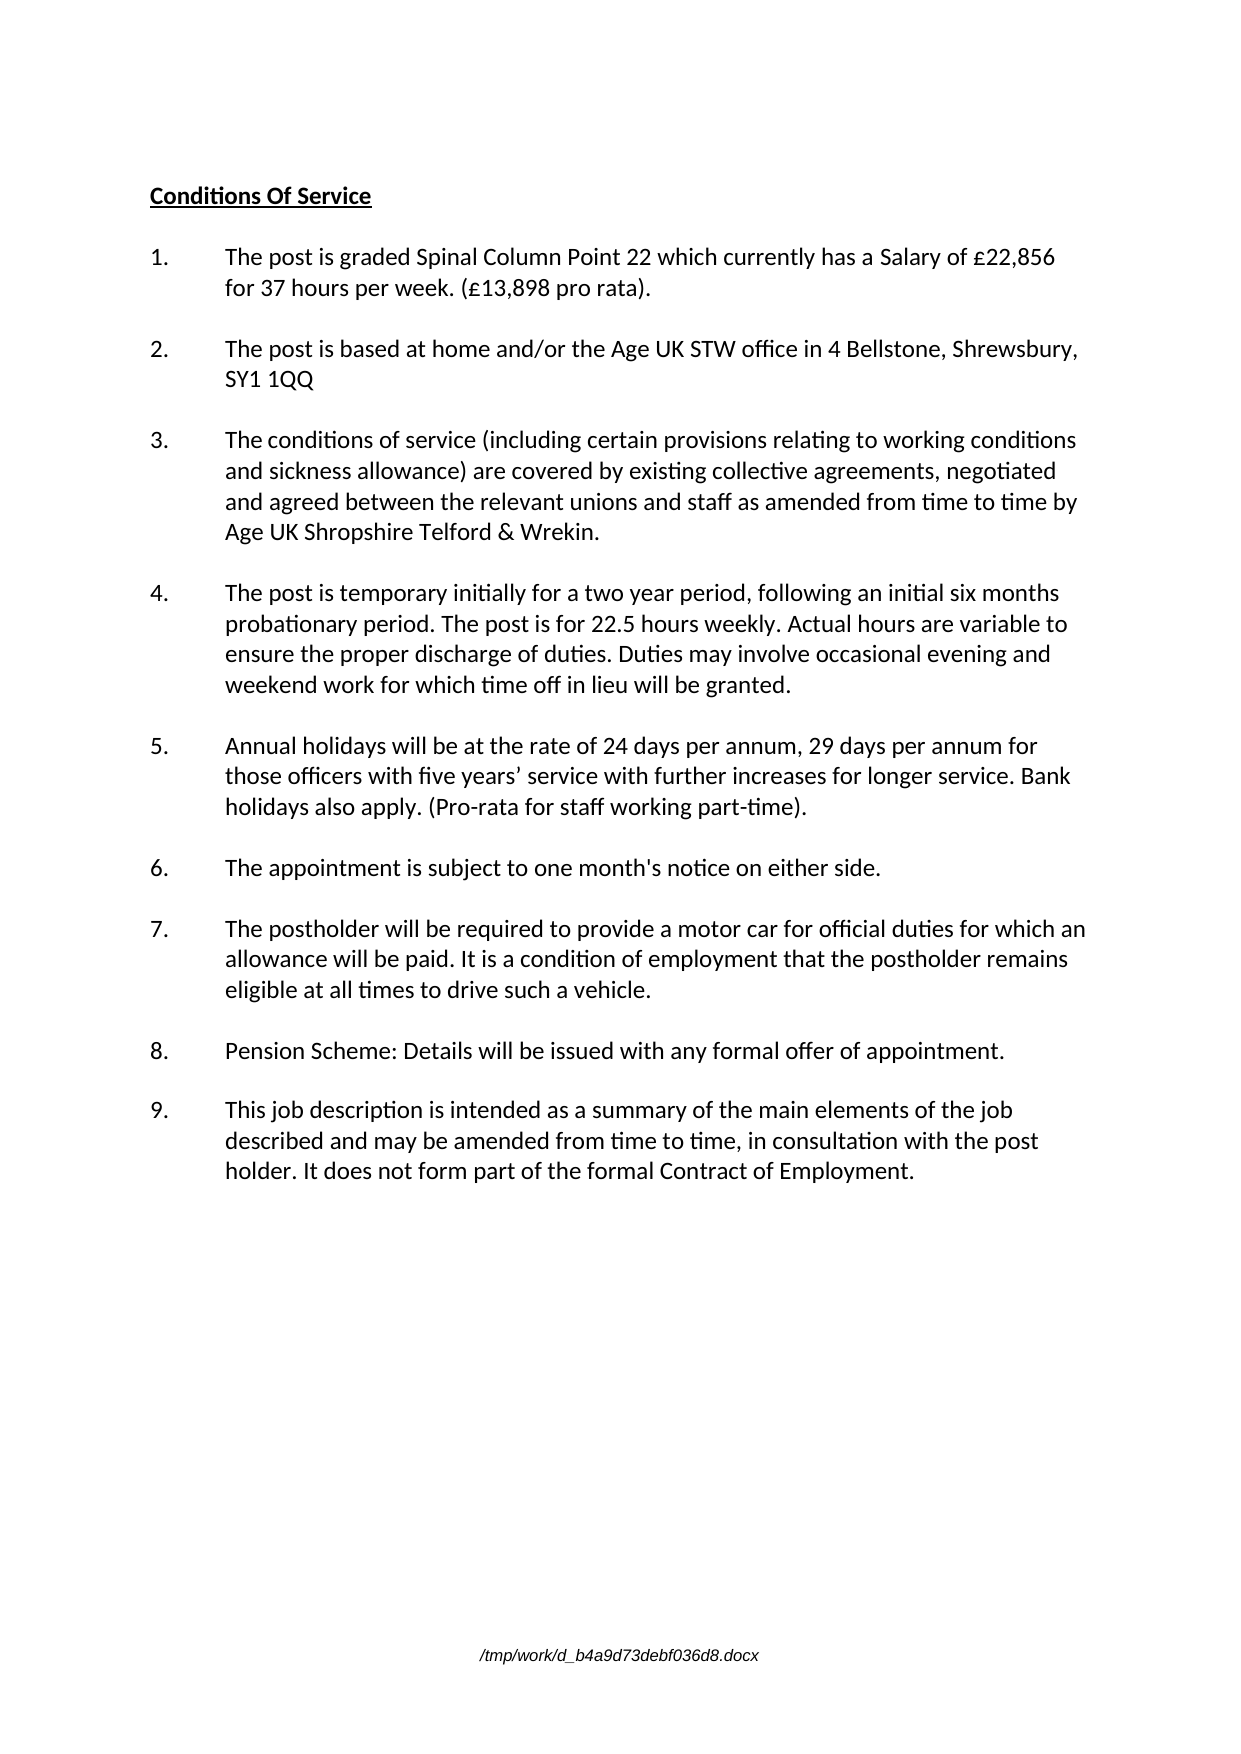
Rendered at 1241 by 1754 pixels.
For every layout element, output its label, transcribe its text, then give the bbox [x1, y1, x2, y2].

text 9. This job description is intended as a summary of the main elements of the job described and may be amended from time to time, in consultation with the post holder. It does not form part of the formal Contract of Employment. [150, 1094, 1090, 1215]
text Conditions Of Service [150, 181, 1090, 211]
text 4. The post is temporary initially for a two year period, following an initial six months probationary period. The post is for 22.5 hours weekly. Actual hours are variable to ensure the proper discharge of duties. Duties may involve occasional evening and weekend work for which time off in lieu will be granted. [150, 577, 1090, 699]
text 7. The postholder will be required to provide a motor car for official duties for which an allowance will be paid. It is a condition of employment that the postholder remains eligible at all times to drive such a vehicle. [150, 913, 1090, 1004]
text 5. Annual holidays will be at the rate of 24 days per annum, 29 days per annum for those officers with five years’ service with further increases for longer service. Bank holidays also apply. (Pro-rata for staff working part-time). [150, 730, 1090, 821]
text 1. The post is graded Spinal Column Point 22 which currently has a Salary of £22,856 for 37 hours per week. (£13,898 pro rata). [150, 242, 1090, 303]
list The post is based at home and/or the Age UK STW office in 4 Bellstone, Shrewsbury, SY1 1QQ [150, 333, 1090, 394]
text 3. The conditions of service (including certain provisions relating to working conditions and sickness allowance) are covered by existing collective agreements, negotiated and agreed between the relevant unions and staff as amended from time to time by Age UK Shropshire Telford & Wrekin. [150, 425, 1090, 547]
text 6. The appointment is subject to one month's notice on either side. [150, 852, 1090, 882]
text 8. Pension Scheme: Details will be issued with any formal offer of appointment. [150, 1035, 1090, 1094]
